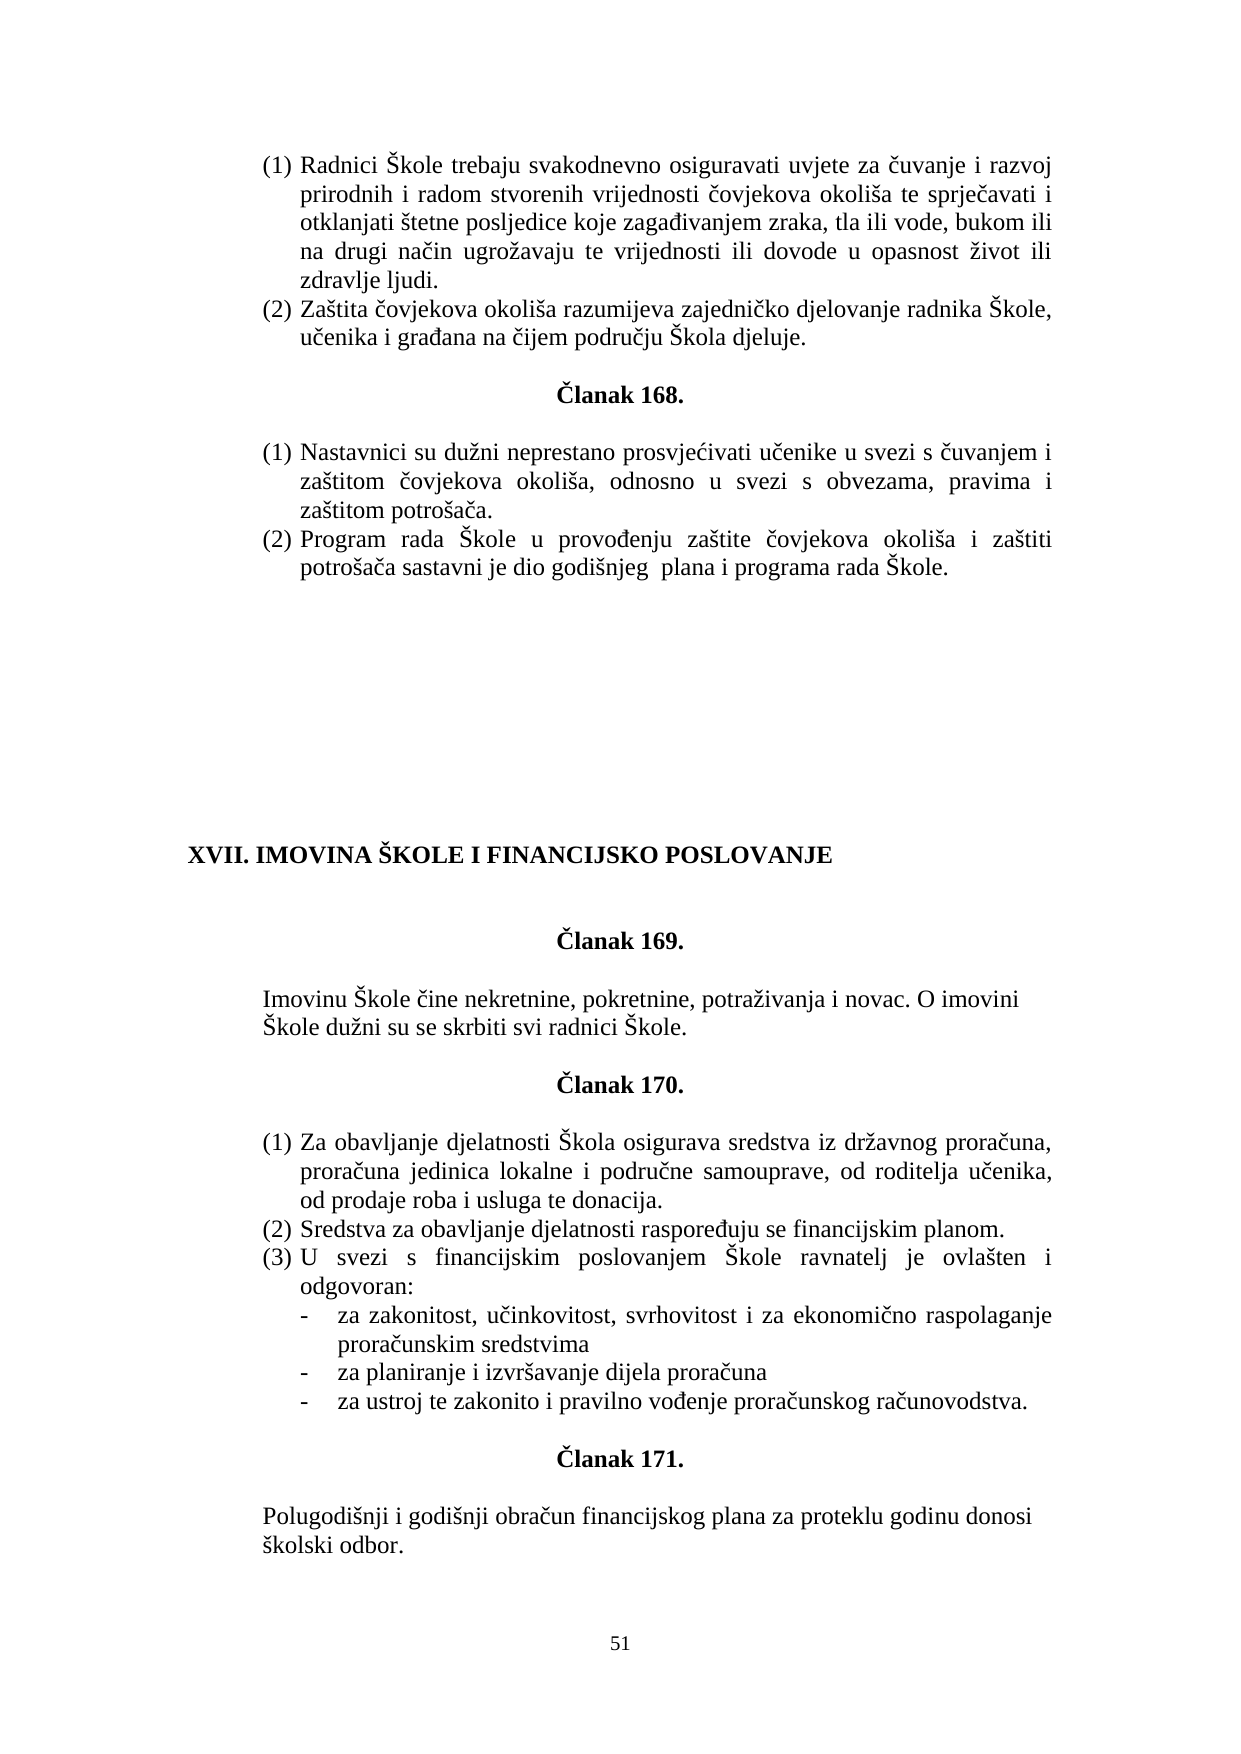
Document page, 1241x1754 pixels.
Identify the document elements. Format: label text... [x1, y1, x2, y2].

list Za obavljanje djelatnosti Škola osigurava sredstva iz državnog proračuna, proračuna jedinica lokalne i područne samouprave, od roditelja učenika, od prodaje roba i usluga te donacija. [262, 1127, 1053, 1214]
list Program rada Škole u provođenju zaštite čovjekova okoliša i zaštiti potrošača sastavni je dio godišnjeg plana i programa rada Škole. [262, 524, 1053, 581]
list Nastavnici su dužni neprestano prosvjećivati učenike u svezi s čuvanjem i zaštitom čovjekova okoliša, odnosno u svezi s obvezama, pravima i zaštitom potrošača. [262, 437, 1053, 524]
list Radnici Škole trebaju svakodnevno osiguravati uvjete za čuvanje i razvoj prirodnih i radom stvorenih vrijednosti čovjekova okoliša te sprječavati i otklanjati štetne posljedice koje zagađivanjem zraka, tla ili vode, bukom ili na drugi način ugrožavaju te vrijednosti ili dovode u opasnost život ili zdravlje ljudi. [262, 150, 1053, 294]
list U svezi s financijskim poslovanjem Škole ravnatelj je ovlašten i odgovoran: [262, 1242, 1053, 1300]
list za planiranje i izvršavanje dijela proračuna [300, 1357, 1053, 1386]
list Sredstva za obavljanje djelatnosti raspoređuju se financijskim planom. [262, 1214, 1053, 1242]
text Polugodišnji i godišnji obračun financijskog plana za proteklu godinu donosi školski odbor. [262, 1501, 1053, 1559]
list za ustroj te zakonito i pravilno vođenje proračunskog računovodstva. [300, 1386, 1053, 1415]
list za zakonitost, učinkovitost, svrhovitost i za ekonomično raspolaganje proračunskim sredstvima [300, 1300, 1053, 1357]
text Imovinu Škole čine nekretnine, pokretnine, potraživanja i novac. O imovini Škole dužni su se skrbiti svi radnici Škole. [262, 984, 1053, 1041]
list XVII. IMOVINA ŠKOLE I FINANCIJSKO POSLOVANJE [187, 840, 1053, 869]
list Zaštita čovjekova okoliša razumijeva zajedničko djelovanje radnika Škole, učenika i građana na čijem području Škola djeluje. [262, 294, 1053, 351]
text Članak 170. [187, 1070, 1053, 1099]
text Članak 169. [187, 926, 1053, 955]
text Članak 168. [187, 380, 1053, 409]
text Članak 171. [187, 1444, 1053, 1472]
